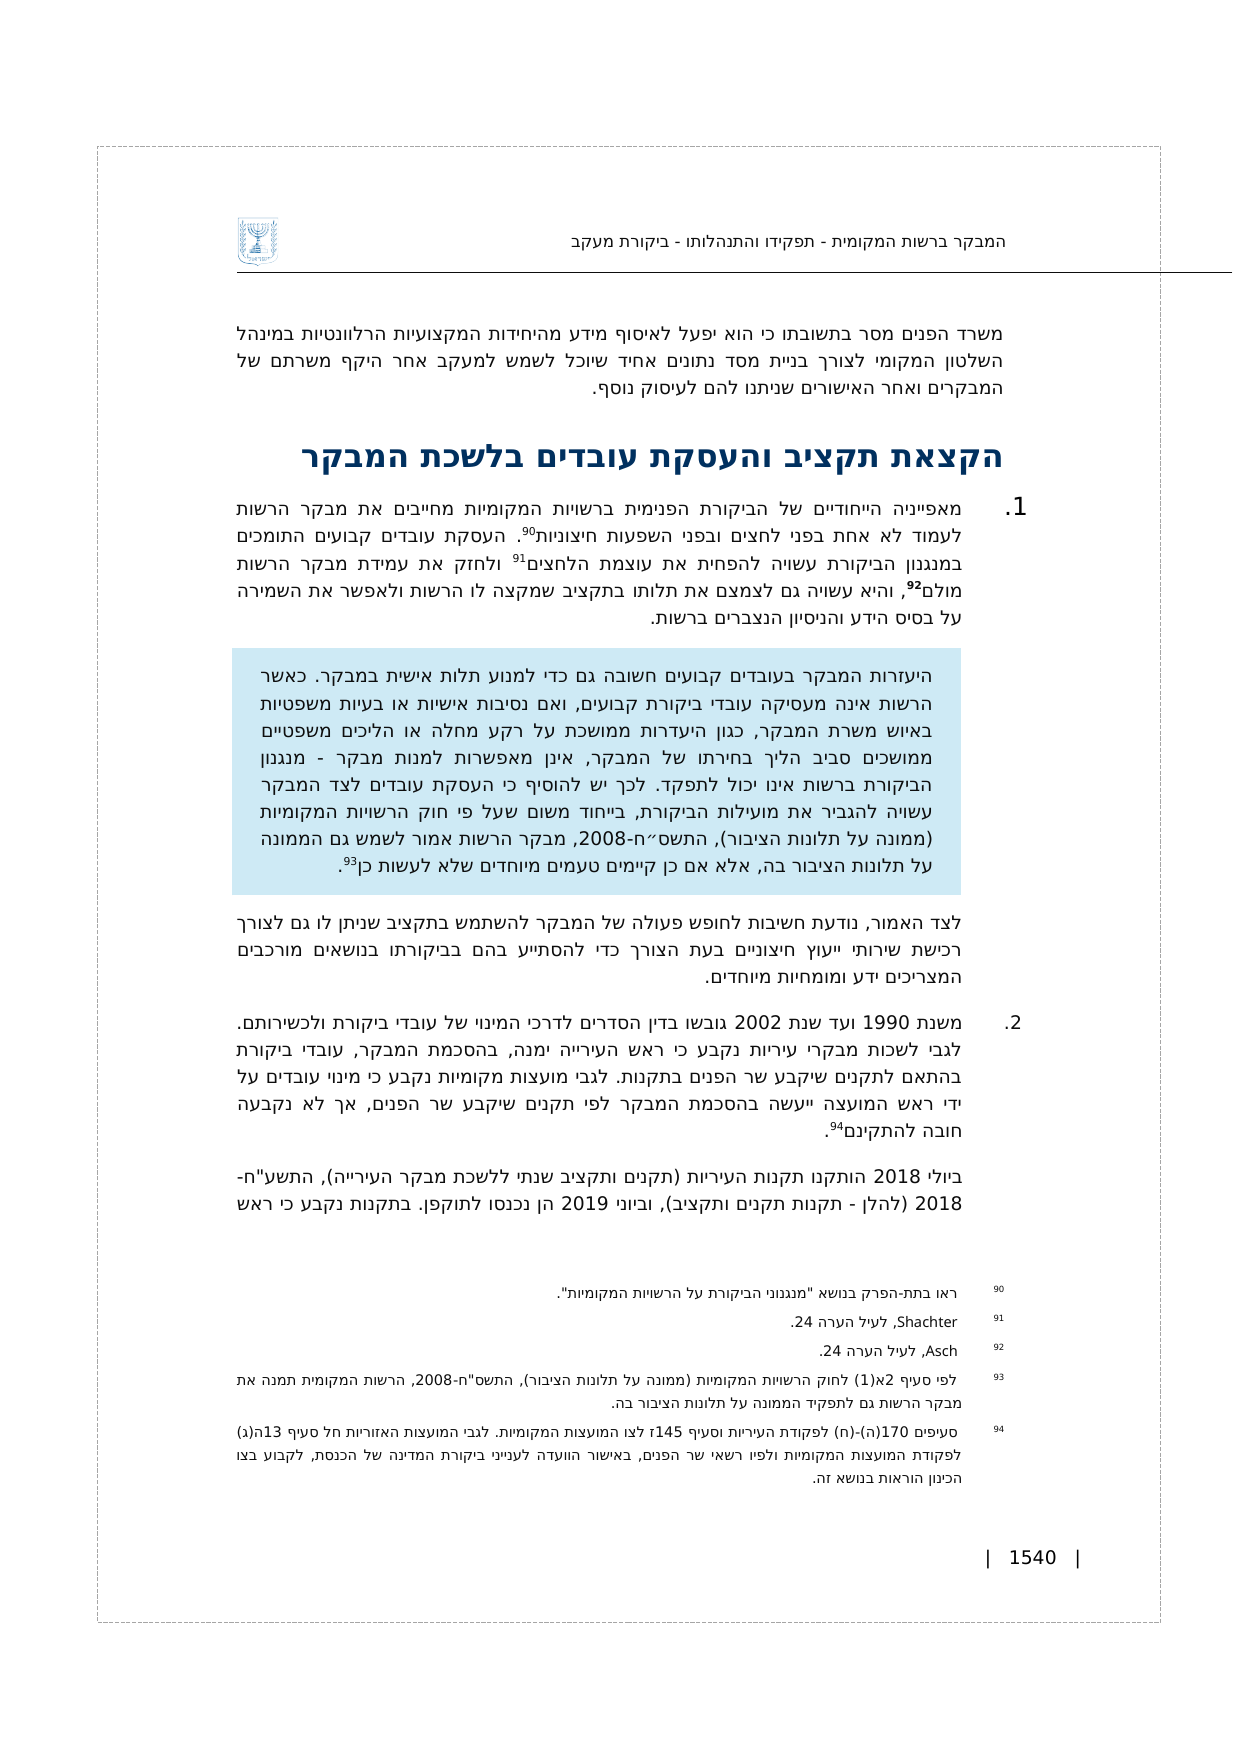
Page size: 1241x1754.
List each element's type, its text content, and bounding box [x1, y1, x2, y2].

list משנת 1990 ועד שנת 2002 גובשו בדין הסדרים לדרכי המינוי של עובדי ביקורת ולכשירותם. לגבי לשכות מבקרי עיריות נקבע כי ראש העירייה ימנה, בהסכמת המבקר, עובדי ביקורת בהתאם לתקנים שיקבע שר הפנים בתקנות. לגבי מועצות מקומיות נקבע כי מינוי עובדים על ידי ראש המועצה ייעשה בהסכמת המבקר לפי תקנים שיקבע שר הפנים, אך לא נקבעה חובה להתקינם. [236, 1008, 1004, 1143]
text משרד הפנים מסר בתשובתו כי הוא יפעל לאיסוף מידע מהיחידות המקצועיות הרלוונטיות במינהל השלטון המקומי לצורך בניית מסד נתונים אחיד שיוכל לשמש למעקב אחר היקף משרתם של המבקרים ואחר האישורים שניתנו להם לעיסוק נוסף. [236, 319, 1004, 400]
text הקצאת תקציב והעסקת עובדים בלשכת המבקר [236, 438, 1004, 475]
text לצד האמור, נודעת חשיבות לחופש פעולה של המבקר להשתמש בתקציב שניתן לו גם לצורך רכישת שירותי ייעוץ חיצוניים בעת הצורך כדי להסתייע בהם בביקורתו בנושאים מורכבים המצריכים ידע ומומחיות מיוחדים. [236, 908, 963, 989]
text היעזרות המבקר בעובדים קבועים חשובה גם כדי למנוע תלות אישית במבקר. כאשר הרשות אינה מעסיקה עובדי ביקורת קבועים, ואם נסיבות אישיות או בעיות משפטיות באיוש משרת המבקר, כגון היעדרות ממושכת על רקע מחלה או הליכים משפטיים ממושכים סביב הליך בחירתו של המבקר, אינן מאפשרות למנות מבקר - מנגנון הביקורת ברשות אינו יכול לתפקד. לכך יש להוסיף כי העסקת עובדים לצד המבקר עשויה להגביר את מועילות הביקורת, בייחוד משום שעל פי חוק הרשויות המקומיות (ממונה על תלונות הציבור), התשס״ח-2008, מבקר הרשות אמור לשמש גם הממונה על תלונות הציבור בה, אלא אם כן קיימים טעמים מיוחדים שלא לעשות כן. [237, 653, 956, 890]
list מאפייניה הייחודיים של הביקורת הפנימית ברשויות המקומיות מחייבים את מבקר הרשות לעמוד לא אחת בפני לחצים ובפני השפעות חיצוניות. העסקת עובדים קבועים התומכים במנגנון הביקורת עשויה להפחית את עוצמת הלחצים ולחזק את עמידת מבקר הרשות מולם, והיא עשויה גם לצמצם את תלותו בתקציב שמקצה לו הרשות ולאפשר את השמירה על בסיס הידע והניסיון הנצברים ברשות. [236, 494, 1004, 629]
